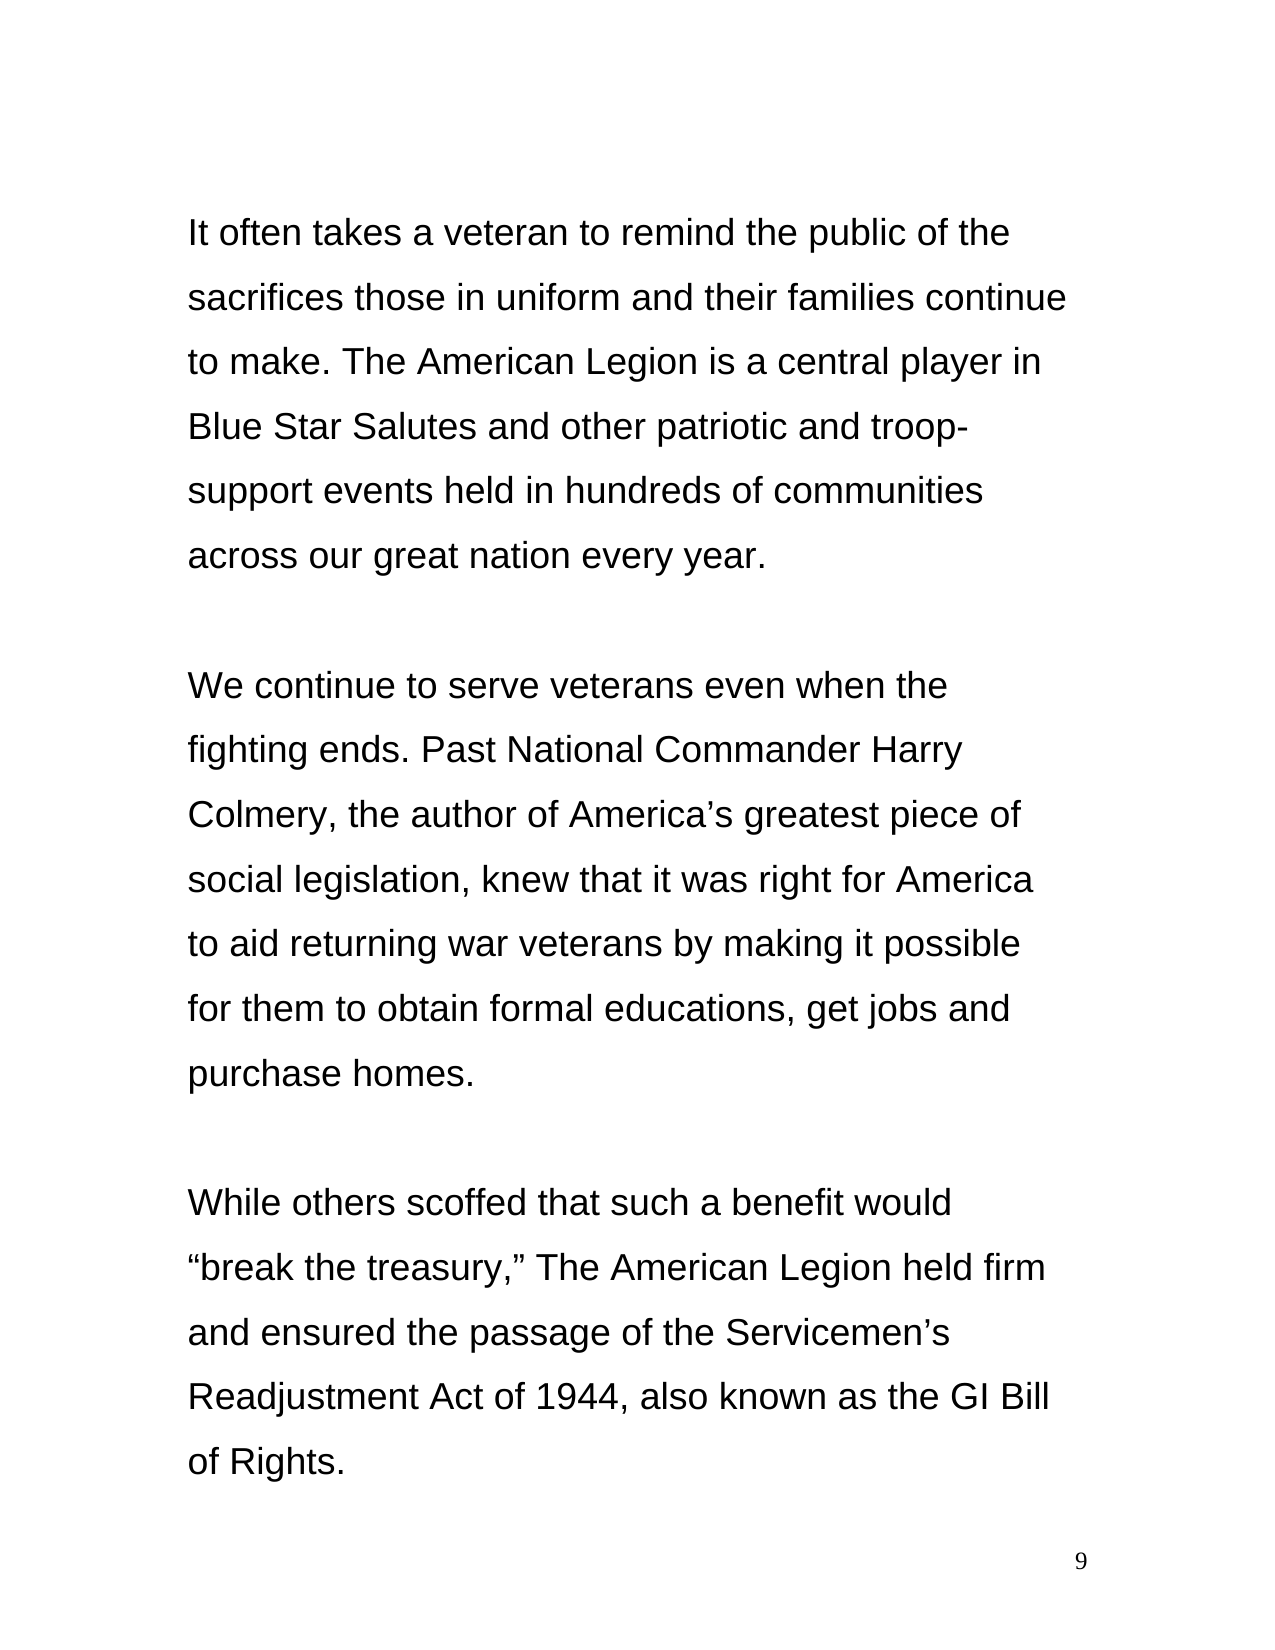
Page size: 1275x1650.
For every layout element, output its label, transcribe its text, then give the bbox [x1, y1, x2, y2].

text It often takes a veteran to remind the public of the sacrifices those in uniform and their families continue to make. The American Legion is a central player in Blue Star Salutes and other patriotic and troop-support events held in hundreds of communities across our great nation every year. [187, 210, 1069, 577]
text While others scoffed that such a benefit would “break the treasury,” The American Legion held firm and ensured the passage of the Servicemen’s Readjustment Act of 1944, also known as the GI Bill of Rights. [187, 1180, 1069, 1482]
text We continue to serve veterans even when the fighting ends. Past National Commander Harry Colmery, the author of America’s greatest piece of social legislation, knew that it was right for America to aid returning war veterans by making it possible for them to obtain formal educations, get jobs and purchase homes. [187, 663, 1069, 1094]
